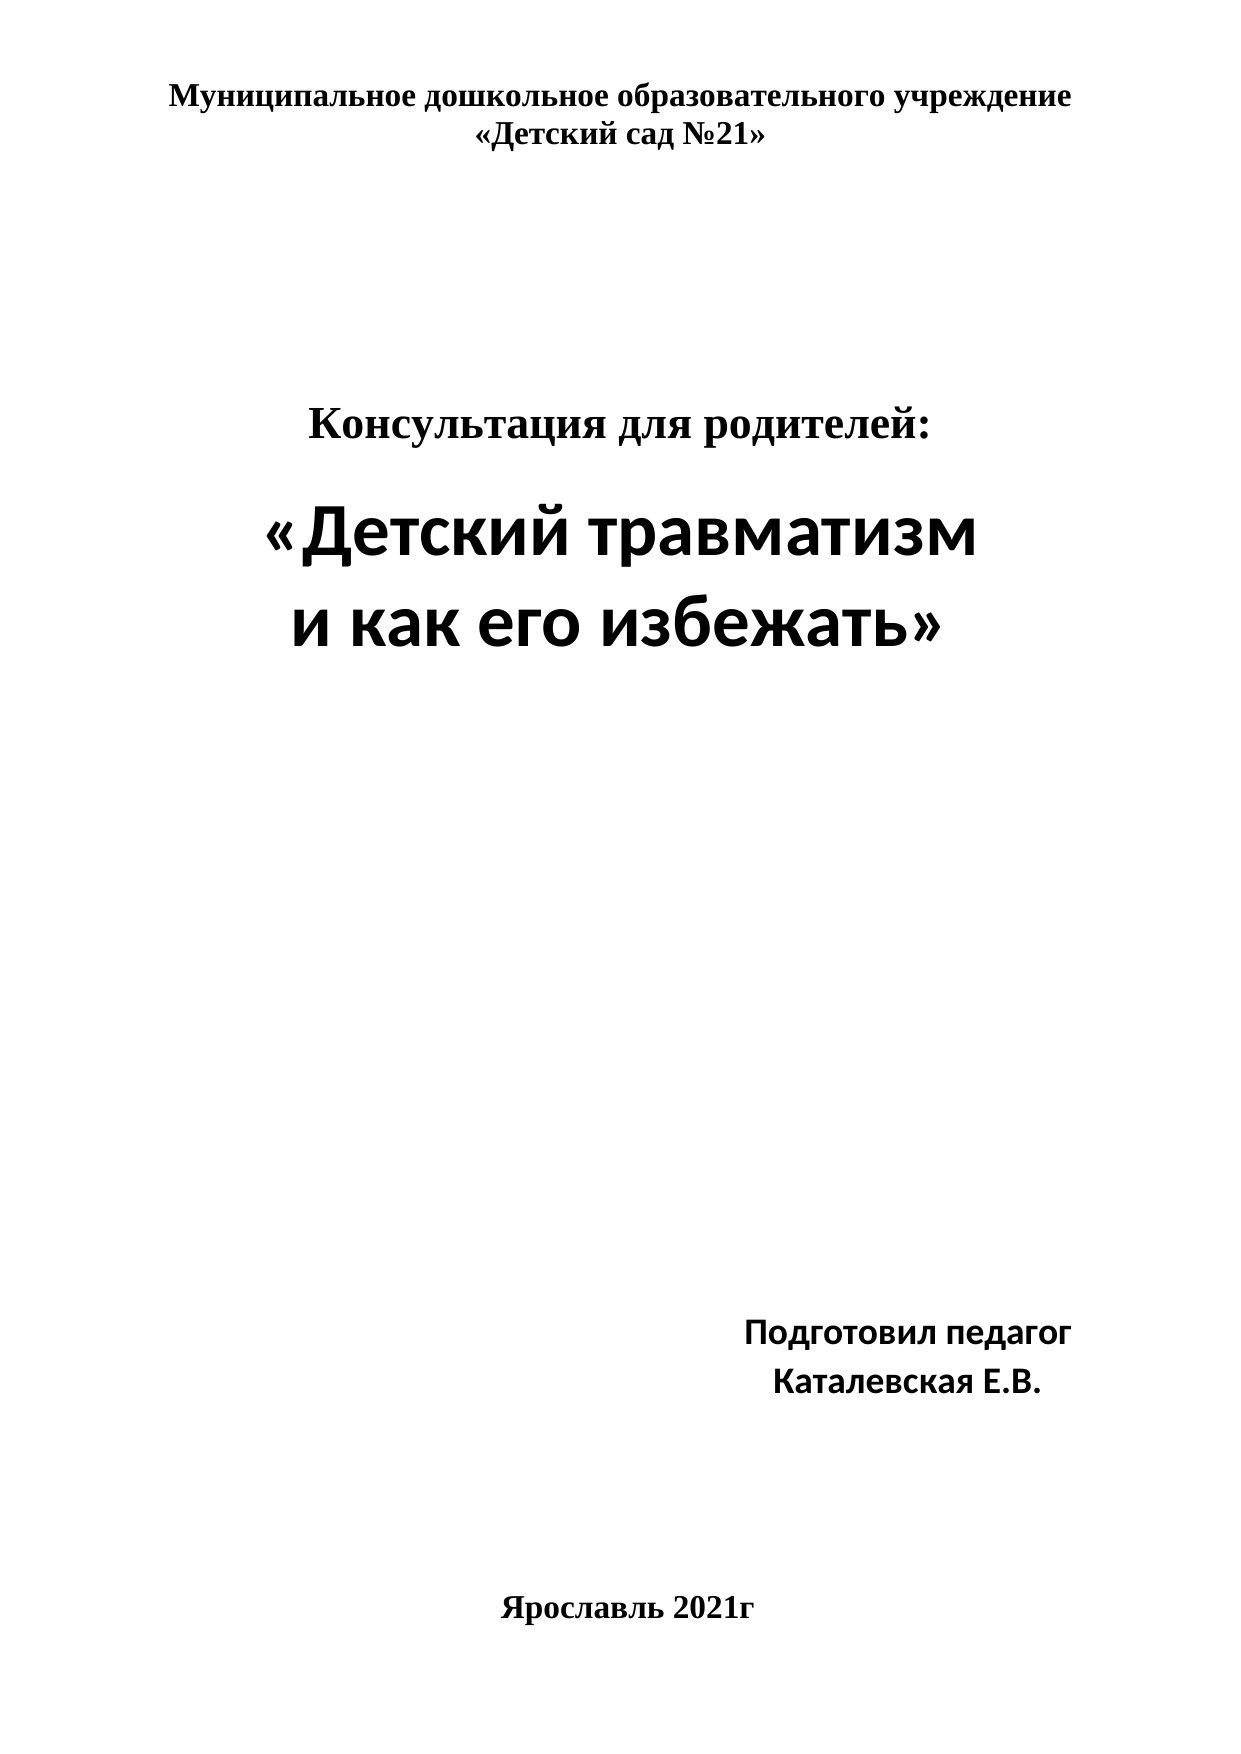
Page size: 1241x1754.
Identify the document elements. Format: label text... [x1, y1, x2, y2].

text «Детский сад №21» [75, 113, 1165, 152]
text и как его избежать» [75, 574, 1165, 665]
text Муниципальное дошкольное образовательного учреждение [75, 75, 1165, 113]
text Консультация для родителей: [75, 396, 1165, 449]
text Подготовил педагог Каталевская Е.В. [650, 1308, 1165, 1403]
text Ярославль 2021г [75, 1587, 1180, 1626]
text «Детский травматизм [75, 482, 1165, 574]
